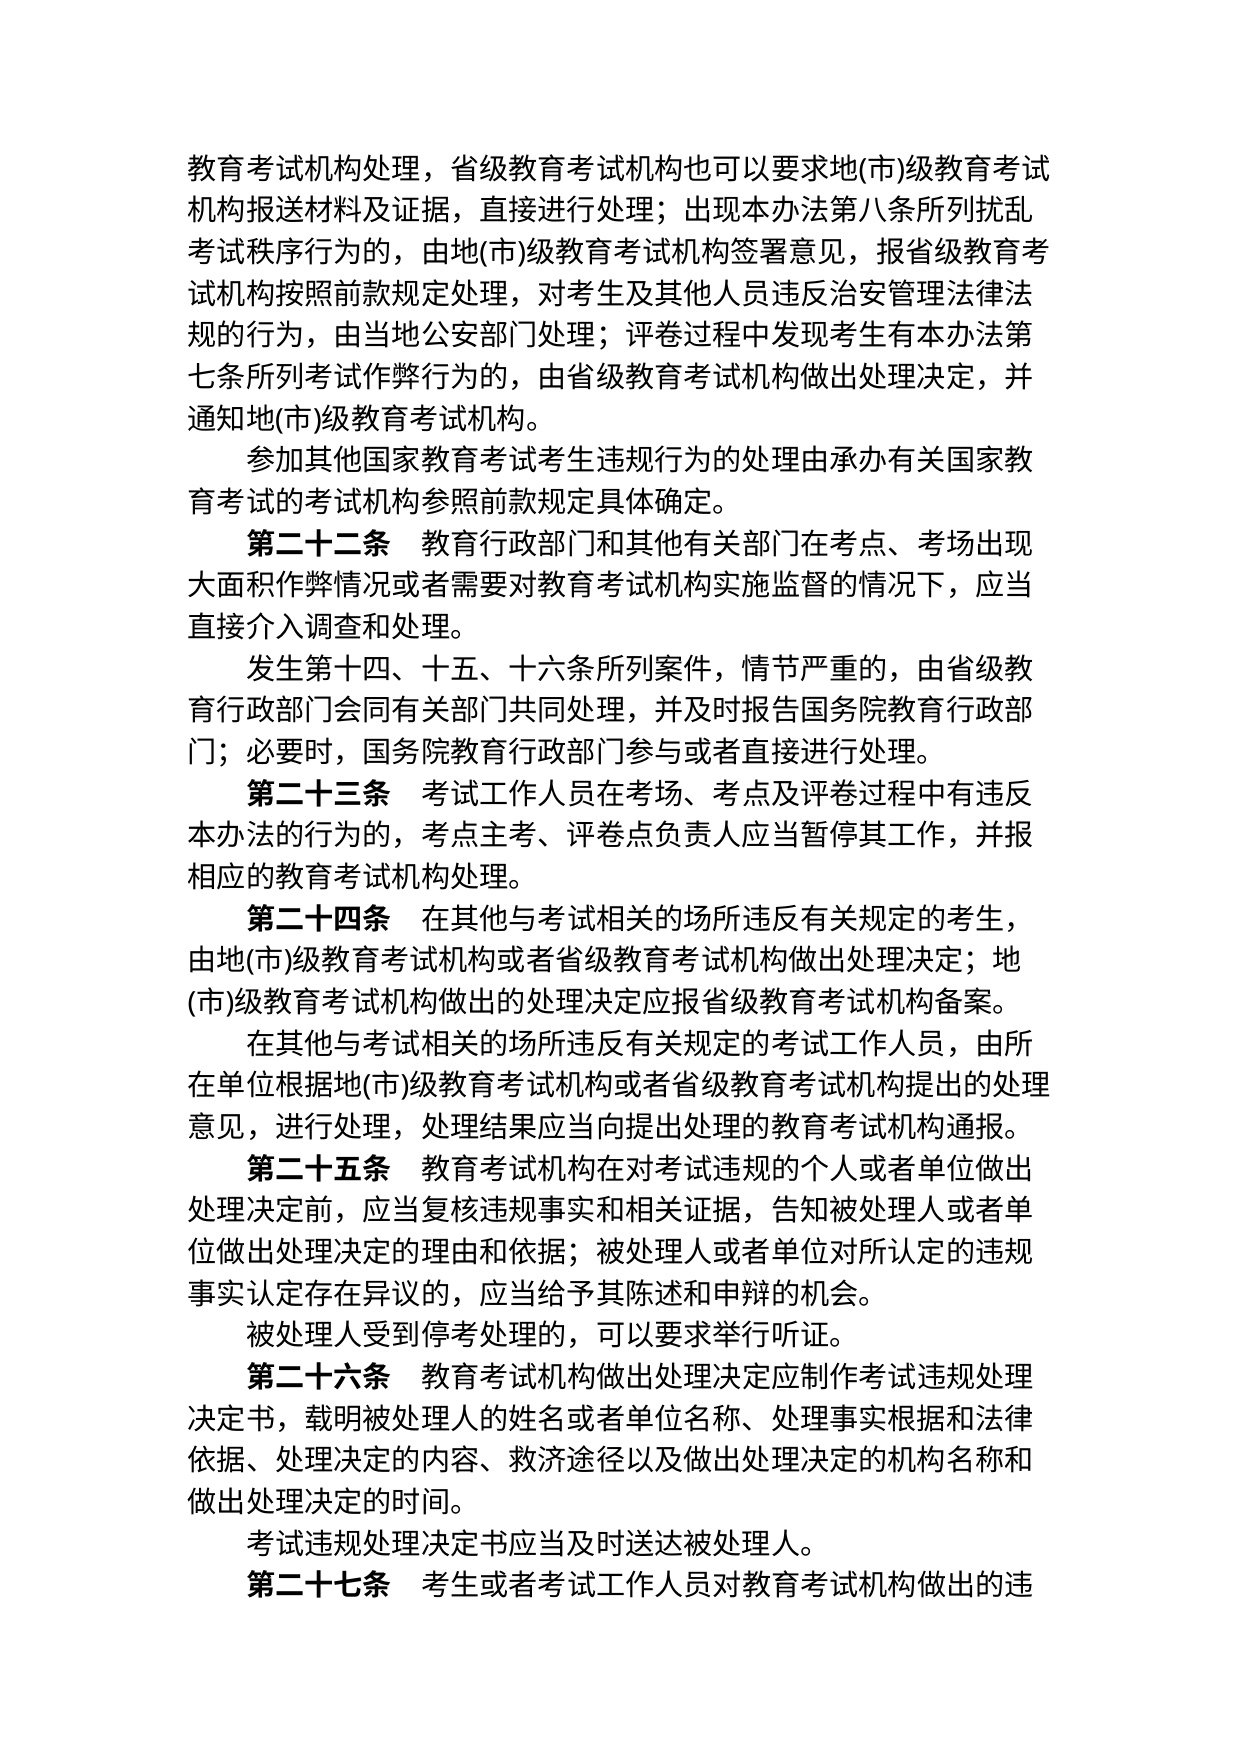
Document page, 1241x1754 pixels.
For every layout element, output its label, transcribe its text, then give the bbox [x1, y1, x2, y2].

text 第二十二条 教育行政部门和其他有关部门在考点、考场出现大面积作弊情况或者需要对教育考试机构实施监督的情况下，应当直接介入调查和处理。 [187, 521, 1053, 646]
text 被处理人受到停考处理的，可以要求举行听证。 [187, 1312, 1053, 1354]
text 考试违规处理决定书应当及时送达被处理人。 [187, 1521, 1053, 1562]
text 第二十三条 考试工作人员在考场、考点及评卷过程中有违反本办法的行为的，考点主考、评卷点负责人应当暂停其工作，并报相应的教育考试机构处理。 [187, 771, 1053, 896]
text 发生第十四、十五、十六条所列案件，情节严重的，由省级教育行政部门会同有关部门共同处理，并及时报告国务院教育行政部门；必要时，国务院教育行政部门参与或者直接进行处理。 [187, 646, 1053, 771]
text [187, 146, 1053, 437]
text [187, 1562, 1053, 1604]
text 第二十六条 教育考试机构做出处理决定应制作考试违规处理决定书，载明被处理人的姓名或者单位名称、处理事实根据和法律依据、处理决定的内容、救济途径以及做出处理决定的机构名称和做出处理决定的时间。 [187, 1354, 1053, 1521]
text 参加其他国家教育考试考生违规行为的处理由承办有关国家教育考试的考试机构参照前款规定具体确定。 [187, 437, 1053, 521]
text 在其他与考试相关的场所违反有关规定的考试工作人员，由所在单位根据地(市)级教育考试机构或者省级教育考试机构提出的处理意见，进行处理，处理结果应当向提出处理的教育考试机构通报。 [187, 1021, 1053, 1146]
text 第二十五条 教育考试机构在对考试违规的个人或者单位做出处理决定前，应当复核违规事实和相关证据，告知被处理人或者单位做出处理决定的理由和依据；被处理人或者单位对所认定的违规事实认定存在异议的，应当给予其陈述和申辩的机会。 [187, 1146, 1053, 1312]
text 第二十四条 在其他与考试相关的场所违反有关规定的考生，由地(市)级教育考试机构或者省级教育考试机构做出处理决定；地(市)级教育考试机构做出的处理决定应报省级教育考试机构备案。 [187, 896, 1053, 1021]
